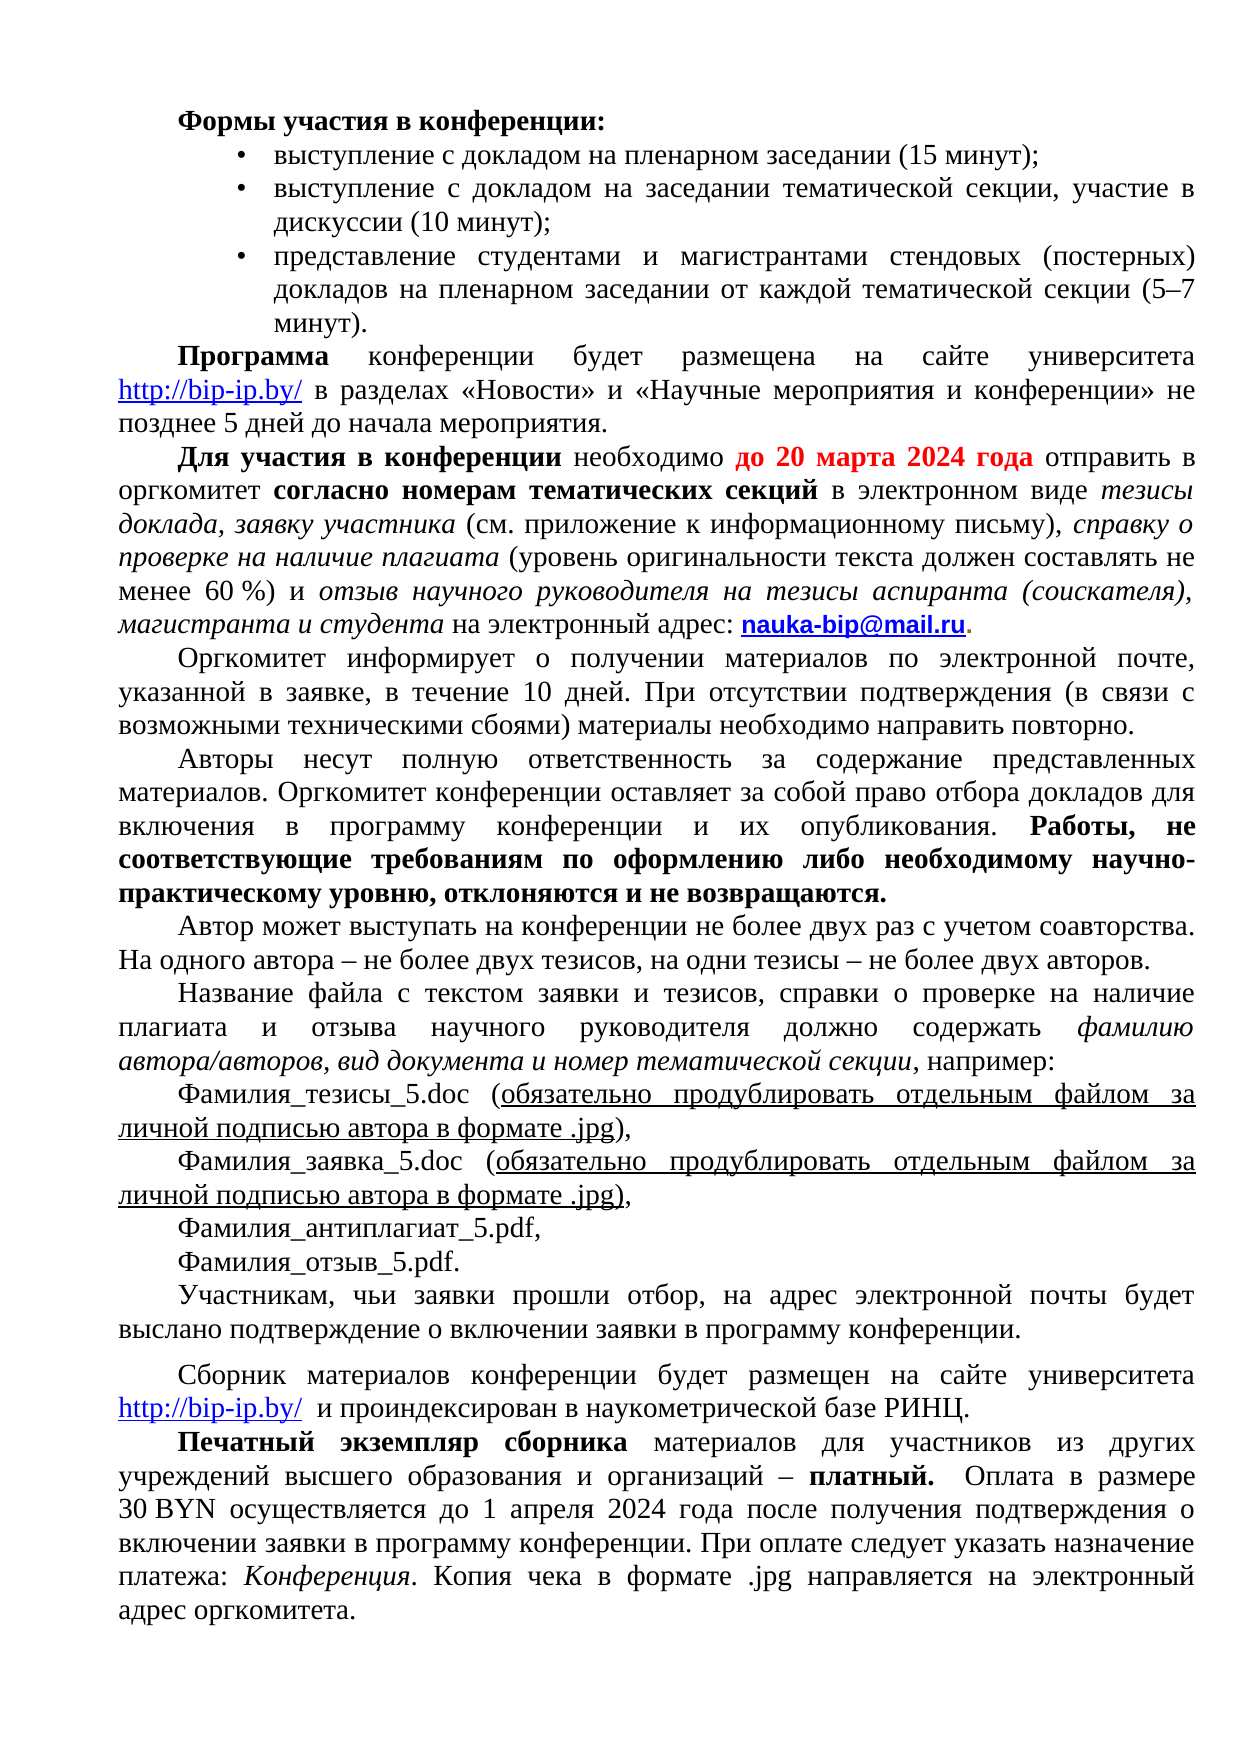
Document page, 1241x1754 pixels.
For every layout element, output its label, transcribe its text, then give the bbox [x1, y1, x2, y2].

text Название файла с текстом заявки и тезисов, справки о проверке на наличие плагиата и отзыва научного руководителя должно содержать фамилию автора/авторов, вид документа и номер тематической секции, например: [118, 976, 1196, 1076]
text Авторы несут полную ответственность за содержание представленных материалов. Оргкомитет конференции оставляет за собой право отбора докладов для включения в программу конференции и их опубликования. Работы, не соответствующие требованиям по оформлению либо необходимому научно-практическому уровню, отклоняются и не возвращаются. [118, 741, 1196, 908]
text Участникам, чьи заявки прошли отбор, на адрес электронной почты будет выслано подтверждение о включении заявки в программу конференции. [118, 1277, 1196, 1344]
text Фамилия_тезисы_5.doc (обязательно продублировать отдельным файлом за личной подписью автора в формате .jpg), [118, 1076, 1196, 1143]
text Печатный экземпляр сборника материалов для участников из других учреждений высшего образования и организаций ‒ платный. Оплата в размере 30 BYN осуществляется до 1 апреля 2024 года после получения подтверждения о включении заявки в программу конференции. При оплате следует указать назначение платежа: Конференция. Копия чека в формате .jpg направляется на электронный адрес оргкомитета. [118, 1424, 1196, 1625]
list выступление с докладом на заседании тематической секции, участие в дискуссии (10 минут); [236, 171, 1196, 238]
text Фамилия_заявка_5.doc (обязательно продублировать отдельным файлом за личной подписью автора в формате .jpg), [118, 1143, 1196, 1210]
text Программа конференции будет размещена на сайте университета http://bip-ip.by/ в разделах «Новости» и «Научные мероприятия и конференции» не позднее 5 дней до начала мероприятия. [118, 338, 1196, 439]
text Автор может выступать на конференции не более двух раз с учетом соавторства. На одного автора – не более двух тезисов, на одни тезисы – не более двух авторов. [118, 908, 1196, 976]
list выступление с докладом на пленарном заседании (15 минут); [236, 137, 1196, 171]
text Оргкомитет информирует о получении материалов по электронной почте, указанной в заявке, в течение 10 дней. При отсутствии подтверждения (в связи с возможными техническими сбоями) материалы необходимо направить повторно. [118, 640, 1196, 741]
list представление студентами и магистрантами стендовых (постерных) докладов на пленарном заседании от каждой тематической секции (5‒7 минут). [236, 238, 1196, 338]
text Фамилия_отзыв_5.pdf. [118, 1244, 1196, 1277]
text Формы участия в конференции: [118, 103, 1196, 137]
text Фамилия_антиплагиат_5.pdf, [118, 1210, 1196, 1244]
text Сборник материалов конференции будет размещен на сайте университета http://bip-ip.by/ и проиндексирован в наукометрической базе РИНЦ. [118, 1357, 1196, 1424]
text Для участия в конференции необходимо до 20 марта 2024 года отправить в оргкомитет согласно номерам тематических секций в электронном виде тезисы доклада, заявку участника (см. приложение к информационному письму), справку о проверке на наличие плагиата (уровень оригинальности текста должен составлять не менее 60 %) и отзыв научного руководителя на тезисы аспиранта (соискателя), магистранта и студента на электронный адрес: nauka-bip@mail.ru. [118, 439, 1196, 640]
